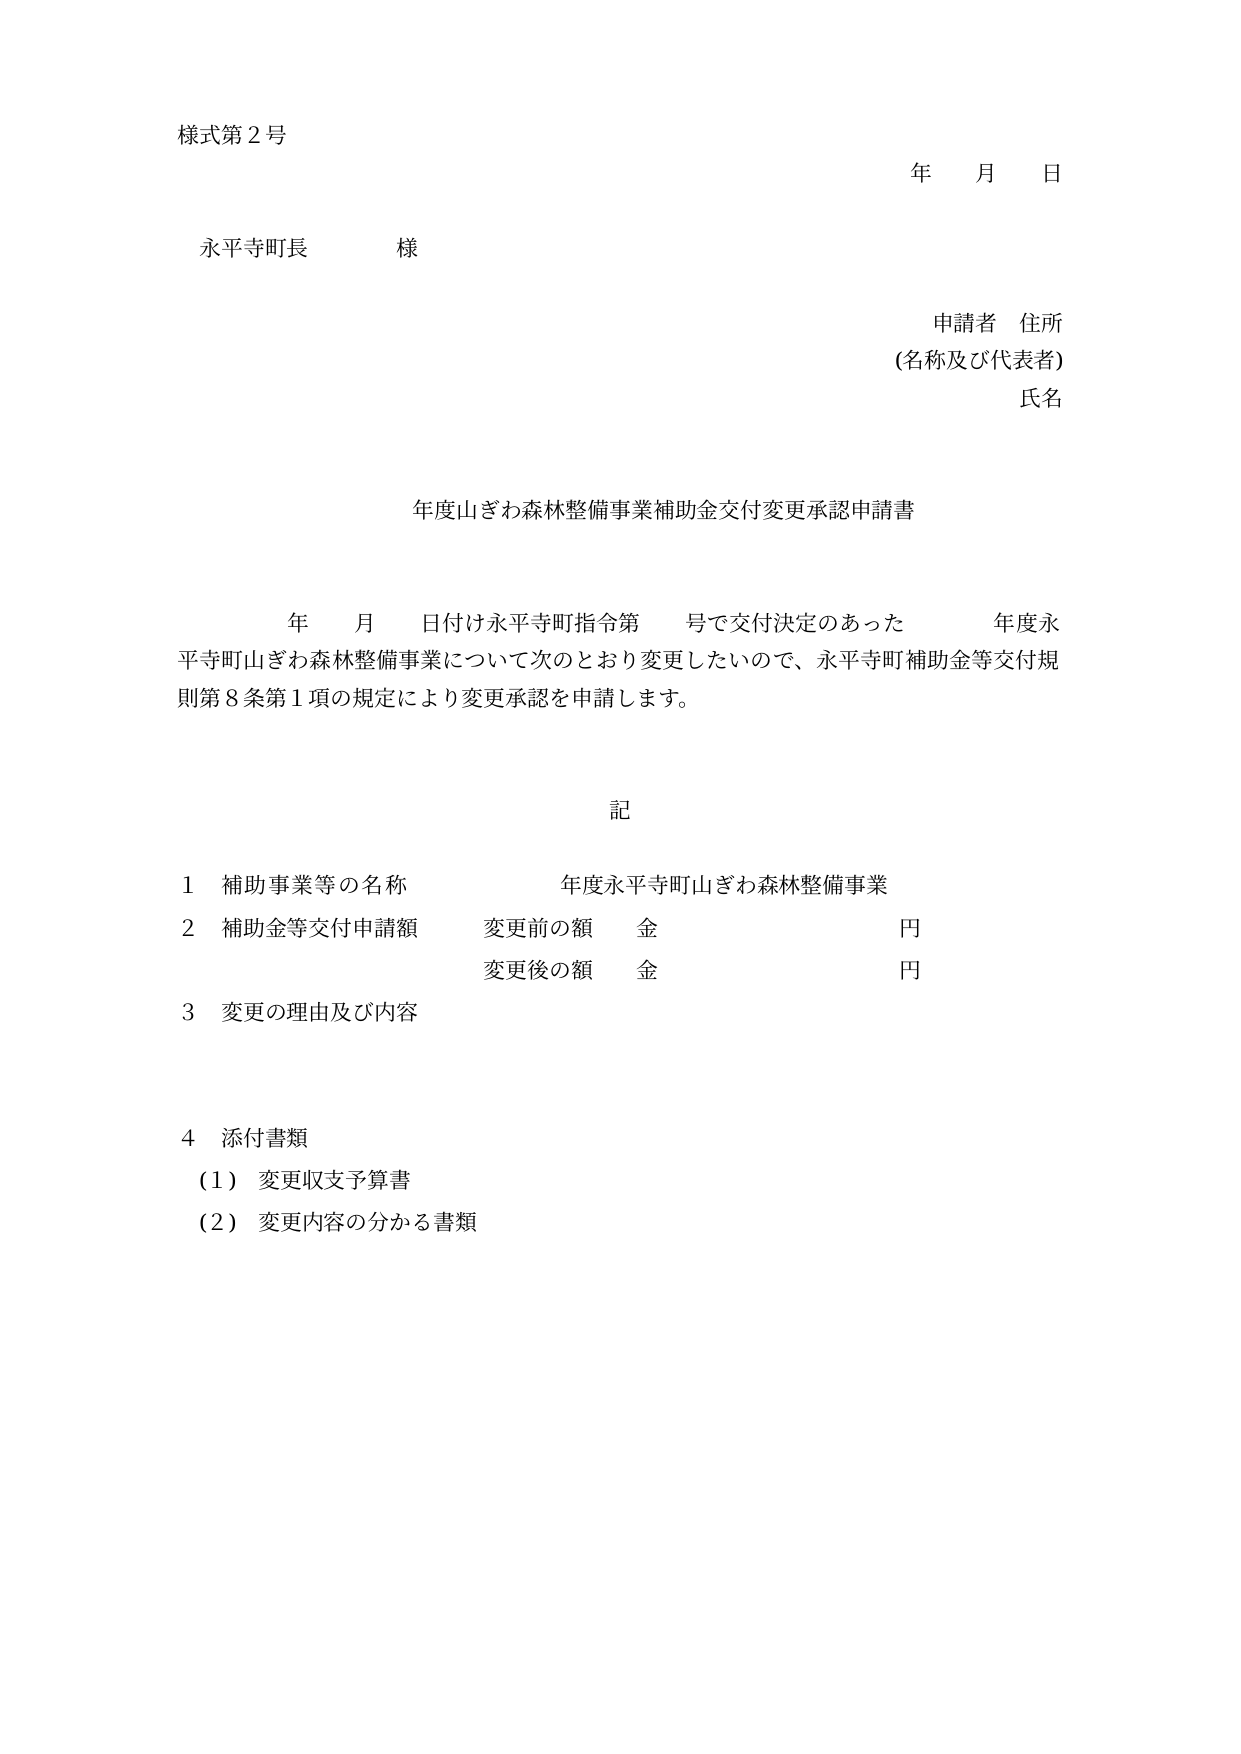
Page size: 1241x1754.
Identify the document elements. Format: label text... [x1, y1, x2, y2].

text 年 月 日付け永平寺町指令第 号で交付決定のあった 年度永平寺町山ぎわ森林整備事業について次のとおり変更したいので、永平寺町補助金等交付規則第８条第１項の規定により変更承認を申請します。 [177, 603, 1063, 716]
text 永平寺町長 様 [177, 228, 1063, 266]
text 様式第２号 [177, 116, 1063, 153]
text (１) 変更収支予算書 [177, 1160, 1063, 1198]
text 年 月 日 [177, 153, 1063, 191]
text １ 補助事業等の名称 年度永平寺町山ぎわ森林整備事業 [177, 866, 1063, 903]
text ２ 補助金等交付申請額 変更前の額 金 円 [177, 908, 1063, 945]
text (２) 変更内容の分かる書類 [177, 1202, 1063, 1240]
text ４ 添付書類 [177, 1118, 1063, 1156]
subtitle 記 [177, 791, 1063, 828]
text 申請者 住所 [177, 303, 1063, 341]
text (名称及び代表者) [177, 341, 1063, 378]
text 氏名 [177, 378, 1063, 416]
text 年度山ぎわ森林整備事業補助金交付変更承認申請書 [177, 491, 1063, 528]
text 変更後の額 金 円 [177, 950, 1063, 987]
text ３ 変更の理由及び内容 [177, 992, 1063, 1030]
